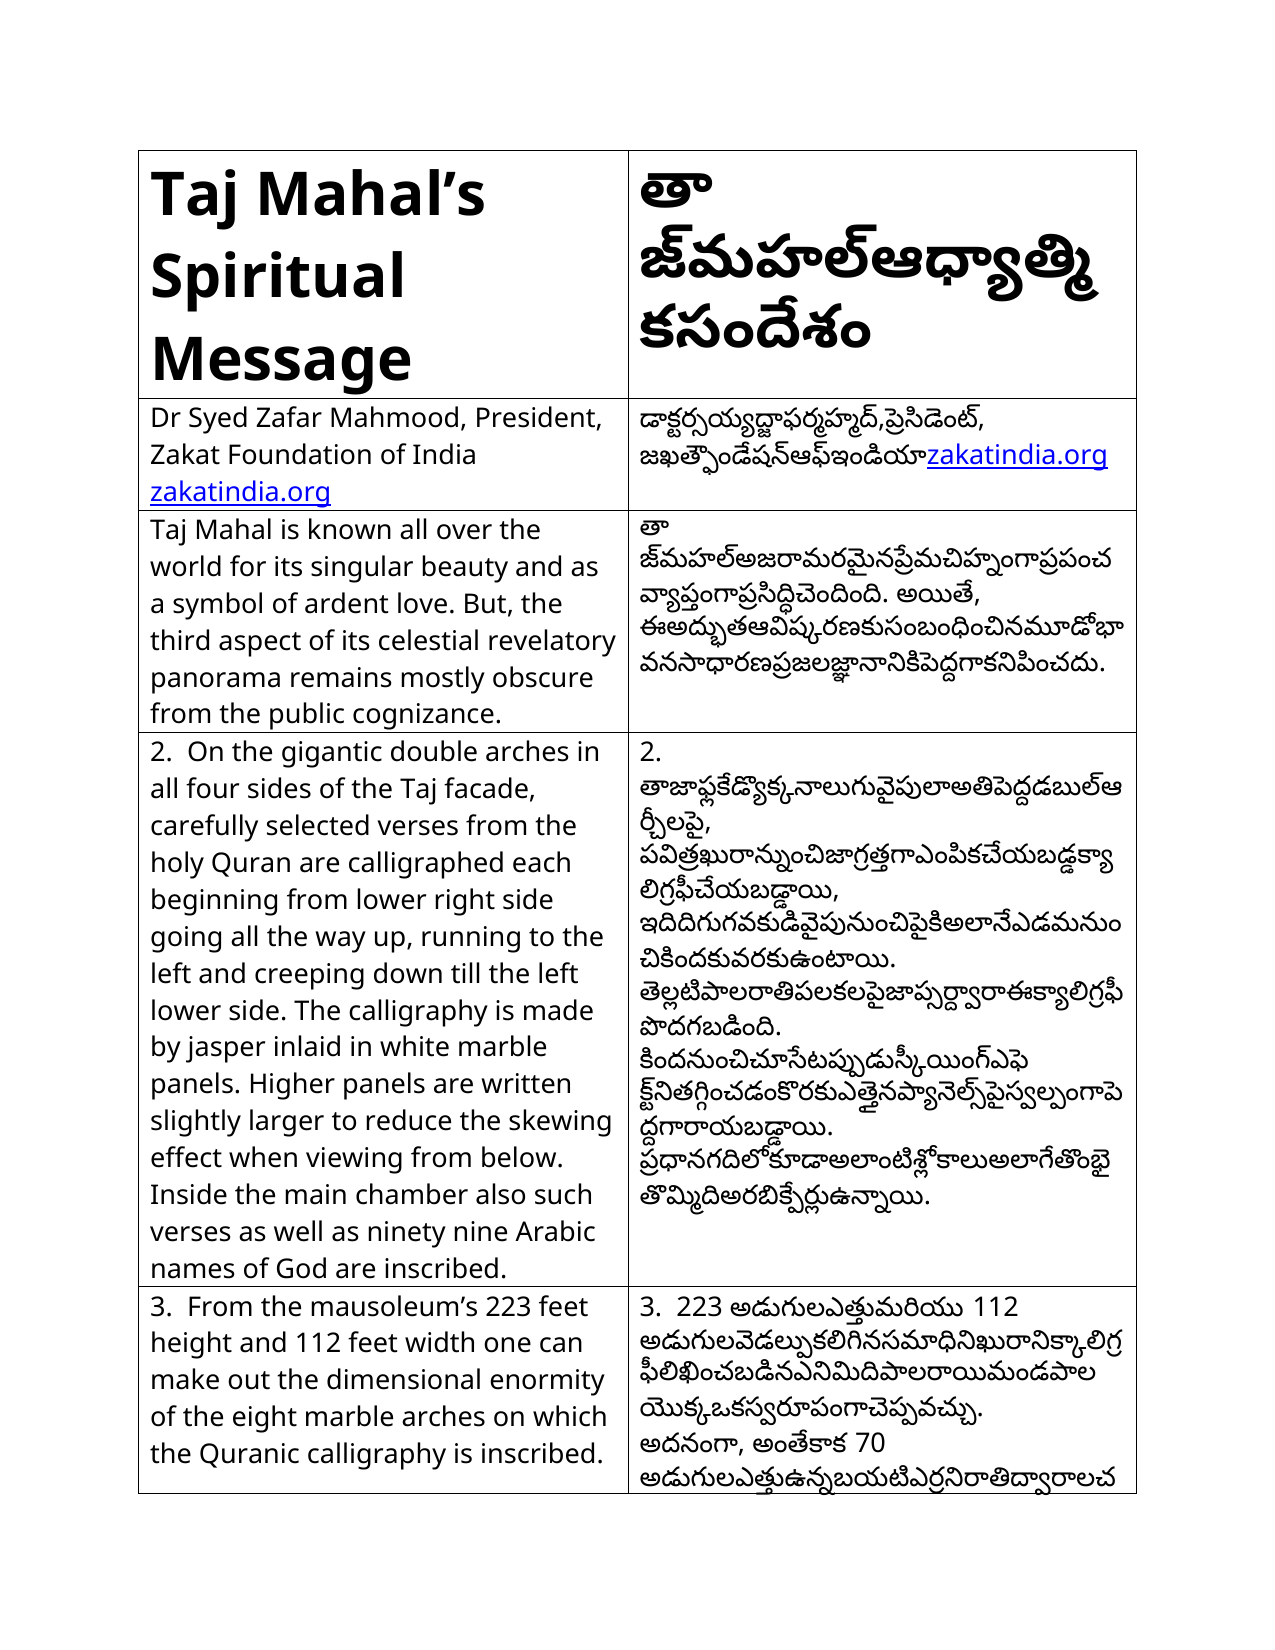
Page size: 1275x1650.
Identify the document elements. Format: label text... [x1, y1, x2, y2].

table_cell 2. On the gigantic double arches in all four sides of the Taj facade, carefully selected verses from the holy Quran are calligraphed each beginning from lower right side going all the way up, running to the left and creeping down till the left lower side. The calligraphy is made by jasper inlaid in white marble panels. Higher panels are written slightly larger to reduce the skewing effect when viewing from below. Inside the main chamber also such verses as well as ninety nine Arabic names of God are inscribed. [139, 733, 628, 1286]
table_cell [629, 1287, 1136, 1492]
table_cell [139, 1287, 628, 1492]
table_cell తాజ్‌మహల్అజరామరమైనప్రేమచిహ్నంగాప్రపంచవ్యాప్తంగాప్రసిద్ధిచెందింది. అయితే, ఈఅద్భుతఆవిష్కరణకుసంబంధించినమూడోభావనసాధారణప్రజలజ్ఞానానికిపెద్దగాకనిపించదు. [629, 511, 1136, 732]
table_header Taj Mahal’s Spiritual Message [139, 151, 628, 398]
table_cell Dr Syed Zafar Mahmood, President, Zakat Foundation of India zakatindia.org [139, 399, 628, 509]
table_cell Taj Mahal is known all over the world for its singular beauty and as a symbol of ardent love. But, the third aspect of its celestial revelatory panorama remains mostly obscure from the public cognizance. [139, 511, 628, 732]
table_header తాజ్‌మహల్ఆధ్యాత్మికసందేశం [629, 151, 1136, 398]
table_cell 2. తాజాఫ్లకేడ్యొక్కనాలుగువైపులాఅతిపెద్దడబుల్ఆర్చీలపై, పవిత్రఖురాన్నుంచిజాగ్రత్తగాఎంపికచేయబడ్డక్యాలిగ్రఫీచేయబడ్డాయి, ఇదిదిగుగవకుడివైపునుంచిపైకిఅలానేఎడమనుంచికిందకువరకుఉంటాయి. తెల్లటిపాలరాతిపలకలపైజాప్సర్ద్వారాఈక్యాలిగ్రఫీపొదగబడింది. కిందనుంచిచూసేటప్పుడుస్కీయింగ్ఎఫెక్ట్‌నితగ్గించడంకొరకుఎత్తైనప్యానెల్స్‌పైస్వల్పంగాపెద్దగారాయబడ్డాయి. ప్రధానగదిలోకూడాఅలాంటిశ్లోకాలుఅలాగేతొంభైతొమ్మిదిఅరబిక్పేర్లుఉన్నాయి. [629, 733, 1136, 1286]
table_cell డాక్టర్సయ్యద్జాఫర్మహ్మద్,ప్రెసిడెంట్, జఖత్ఫౌండేషన్ఆఫ్ఇండియాzakatindia.org [629, 399, 1136, 509]
